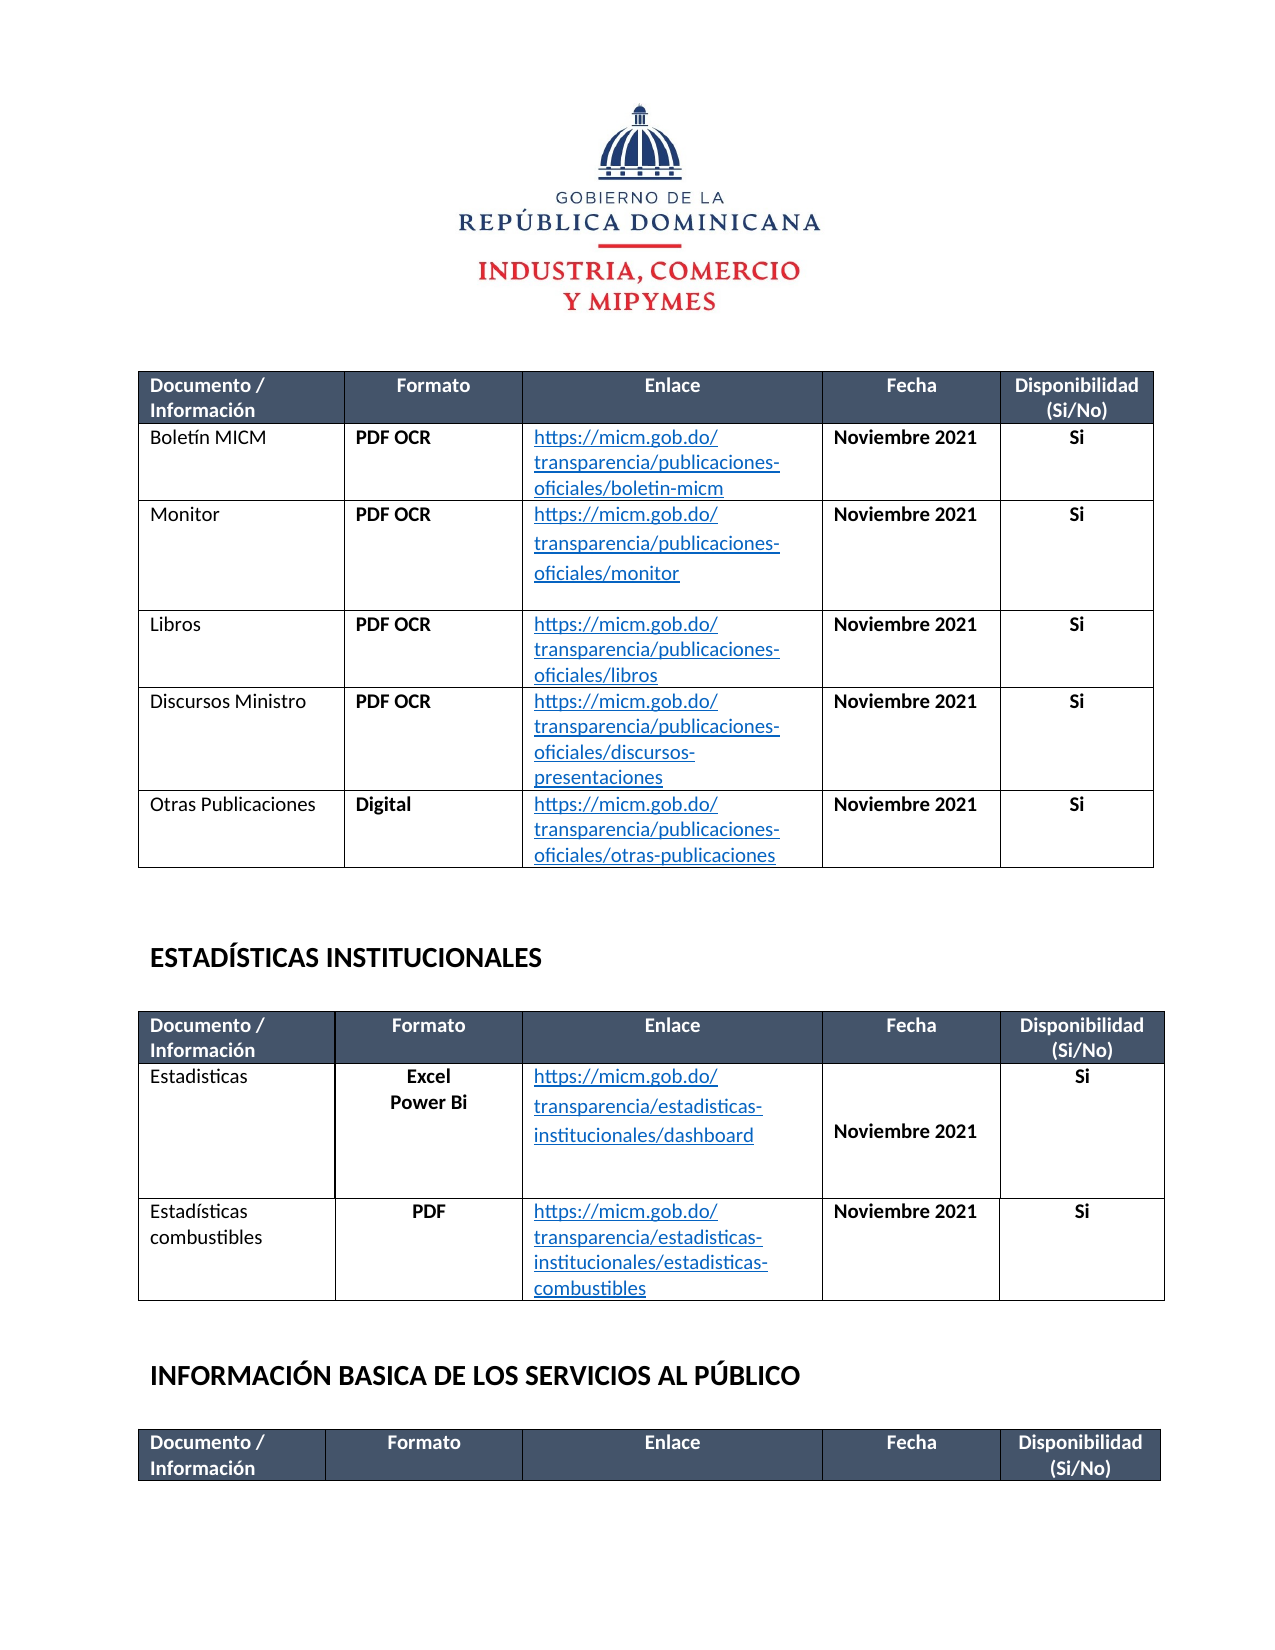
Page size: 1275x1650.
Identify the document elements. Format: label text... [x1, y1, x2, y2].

table_cell Si [1001, 611, 1153, 687]
table_cell PDF OCR [345, 424, 522, 500]
table_cell Estadísticas combustibles [139, 1199, 335, 1300]
picture [268, 103, 1007, 336]
table_cell PDF OCR [345, 688, 522, 790]
table_cell https://micm.gob.do/transparencia/publicaciones-oficiales/monitor [523, 501, 822, 610]
table_cell Monitor [139, 501, 344, 610]
table_cell Si [1001, 791, 1153, 867]
text INFORMACIÓN BASICA DE LOS SERVICIOS AL PÚBLICO [150, 1357, 1125, 1393]
table_cell https://micm.gob.do/transparencia/estadisticas-institucionales/estadisticas-combustibles [523, 1199, 822, 1300]
table_cell https://micm.gob.do/transparencia/estadisticas-institucionales/dashboard [523, 1064, 822, 1197]
table_cell Noviembre 2021 [823, 611, 1000, 687]
table_cell Digital [345, 791, 522, 867]
table_header Fecha [823, 1430, 1000, 1480]
table_cell Si [1001, 1064, 1164, 1197]
table_cell Excel Power Bi [336, 1064, 522, 1197]
table_cell Si [1001, 688, 1153, 790]
table_cell Noviembre 2021 [823, 1064, 1000, 1197]
table_header Documento / Información [139, 1430, 325, 1480]
table_cell https://micm.gob.do/transparencia/publicaciones-oficiales/libros [523, 611, 822, 687]
table_header Disponibilidad (Si/No) [1001, 372, 1153, 423]
table_cell Boletín MICM [139, 424, 344, 500]
table_cell Si [1001, 424, 1153, 500]
table_header Formato [326, 1430, 522, 1480]
table_cell Noviembre 2021 [823, 1199, 999, 1300]
table_header Formato [336, 1012, 522, 1063]
table_cell Discursos Ministro [139, 688, 344, 790]
table_header Formato [345, 372, 522, 423]
table_cell https://micm.gob.do/transparencia/publicaciones-oficiales/otras-publicaciones [523, 791, 822, 867]
table_header Documento / Información [139, 1012, 334, 1063]
table_header Fecha [823, 372, 1000, 423]
table_header Fecha [823, 1012, 1000, 1063]
table_cell Noviembre 2021 [823, 501, 1000, 610]
table_cell PDF OCR [345, 501, 522, 610]
table_cell Estadisticas [139, 1064, 334, 1197]
table_header Disponibilidad (Si/No) [1001, 1430, 1160, 1480]
table_cell Si [1001, 501, 1153, 610]
table_cell https://micm.gob.do/transparencia/publicaciones-oficiales/boletin-micm [523, 424, 822, 500]
table_cell Noviembre 2021 [823, 688, 1000, 790]
text ESTADÍSTICAS INSTITUCIONALES [150, 939, 1125, 975]
table_cell Otras Publicaciones [139, 791, 344, 867]
table_cell Libros [139, 611, 344, 687]
table_header Enlace [523, 372, 822, 423]
table_cell PDF OCR [345, 611, 522, 687]
table_cell https://micm.gob.do/transparencia/publicaciones-oficiales/discursos-presentaciones [523, 688, 822, 790]
table_cell Noviembre 2021 [823, 424, 1000, 500]
table_header Enlace [523, 1430, 822, 1480]
table_cell PDF [336, 1199, 522, 1300]
table_cell Noviembre 2021 [823, 791, 1000, 867]
table_header Disponibilidad (Si/No) [1001, 1012, 1164, 1063]
table_cell Si [1000, 1199, 1164, 1300]
table_header Enlace [523, 1012, 822, 1063]
table_header Documento / Información [139, 372, 344, 423]
